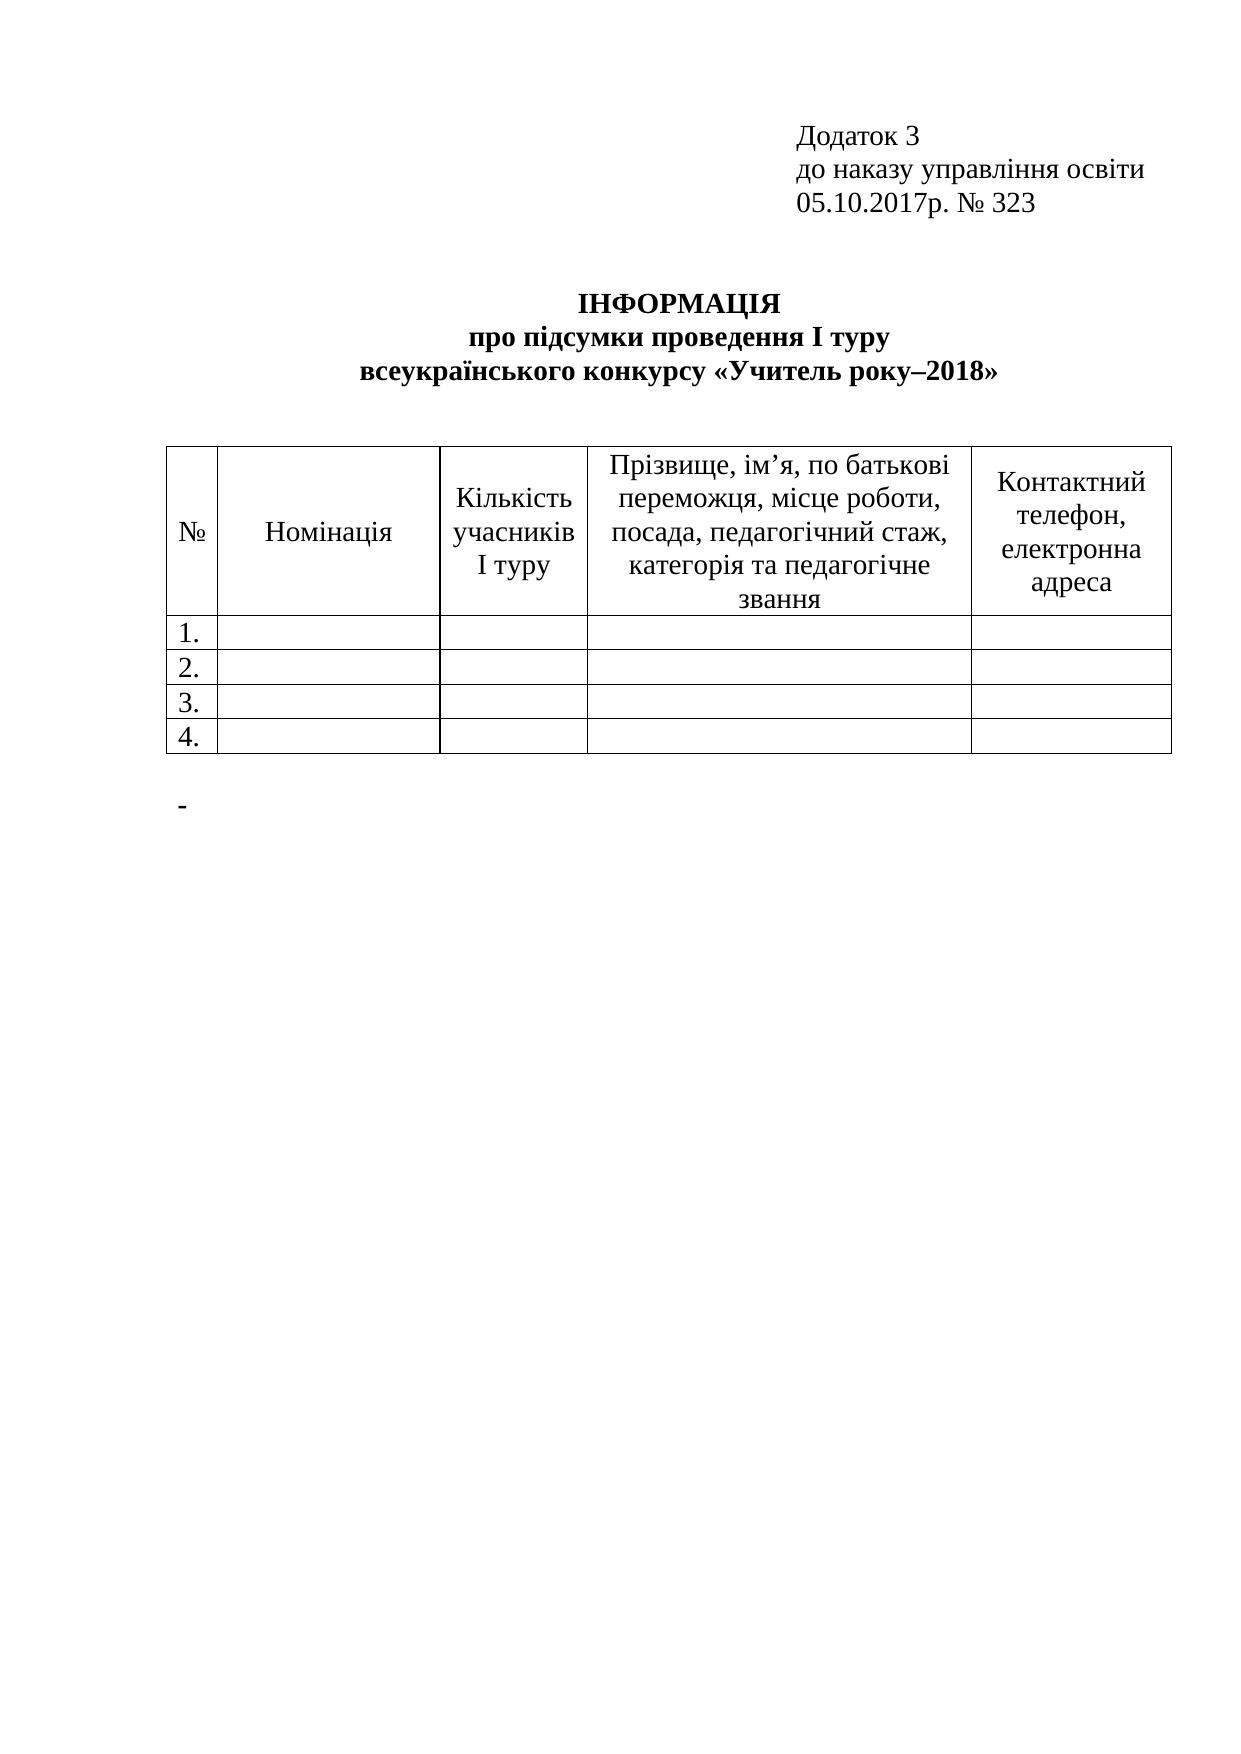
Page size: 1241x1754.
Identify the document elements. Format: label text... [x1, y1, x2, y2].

table_cell [218, 685, 439, 718]
table_header Кількість учасників І туру [441, 447, 587, 614]
table_cell [972, 685, 1171, 718]
table_cell 4. [167, 719, 217, 753]
table_header Контактний телефон, електронна адреса [972, 447, 1171, 614]
table_cell [441, 685, 587, 718]
table_cell 3. [167, 685, 217, 718]
text ІНФОРМАЦІЯ [177, 286, 1181, 319]
table_header Номінація [218, 447, 439, 614]
table_cell 1. [167, 616, 217, 649]
text Додаток 3 [796, 118, 1181, 152]
table_cell [972, 719, 1171, 753]
table_cell [441, 650, 587, 684]
table_cell [218, 650, 439, 684]
text 05.10.2017р. № 323 [796, 185, 1181, 219]
text всеукраїнського конкурсу «Учитель року–2018» [177, 353, 1181, 386]
table_cell 2. [167, 650, 217, 684]
table_cell [972, 616, 1171, 649]
text до наказу управління освіти [796, 152, 1181, 185]
table_cell [588, 616, 971, 649]
table_header № [167, 447, 217, 614]
table_cell [588, 685, 971, 718]
text про підсумки проведення І туру [177, 319, 1181, 353]
table_cell [218, 616, 439, 649]
table_cell [972, 650, 1171, 684]
table_cell [441, 719, 587, 753]
table_header Прізвище, ім’я, по батькові переможця, місце роботи, посада, педагогічний стаж, категорія та педагогічне звання [588, 447, 971, 614]
table_cell [588, 650, 971, 684]
table_cell [441, 616, 587, 649]
table_cell [588, 719, 971, 753]
table_cell [218, 719, 439, 753]
